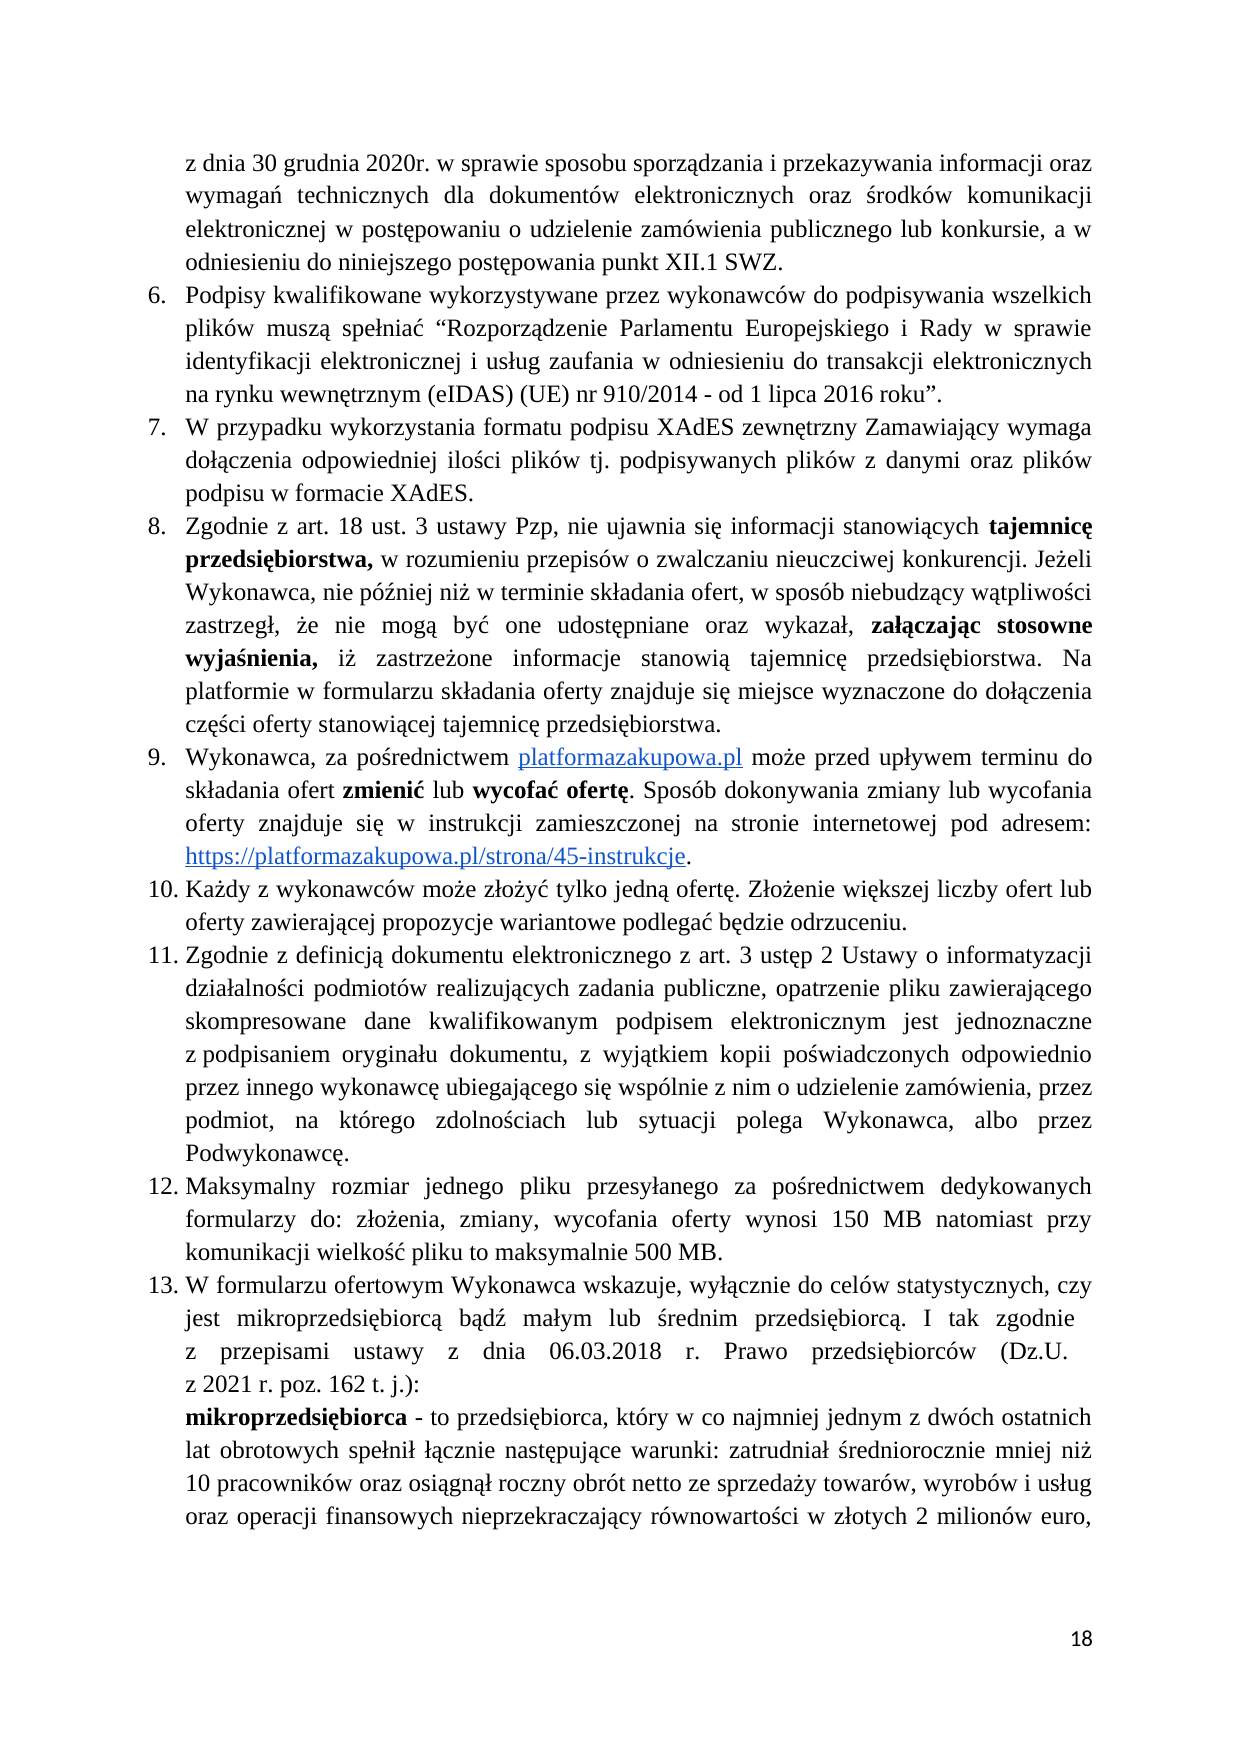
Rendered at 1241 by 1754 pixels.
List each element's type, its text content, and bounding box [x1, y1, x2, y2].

list W przypadku wykorzystania formatu podpisu XAdES zewnętrzny Zamawiający wymaga dołączenia odpowiedniej ilości plików tj. podpisywanych plików z danymi oraz plików podpisu w formacie XAdES. [148, 412, 1093, 507]
list W formularzu ofertowym Wykonawca wskazuje, wyłącznie do celów statystycznych, czy jest mikroprzedsiębiorcą bądź małym lub średnim przedsiębiorcą. I tak zgodnie z przepisami ustawy z dnia 06.03.2018 r. Prawo przedsiębiorców (Dz.U. z 2021 r. poz. 162 t. j.): [148, 1270, 1093, 1398]
list Każdy z wykonawców może złożyć tylko jedną ofertę. Złożenie większej liczby ofert lub oferty zawierającej propozycje wariantowe podlegać będzie odrzuceniu. [148, 874, 1093, 936]
list Zgodnie z art. 18 ust. 3 ustawy Pzp, nie ujawnia się informacji stanowiących tajemnicę przedsiębiorstwa, w rozumieniu przepisów o zwalczaniu nieuczciwej konkurencji. Jeżeli Wykonawca, nie później niż w terminie składania ofert, w sposób niebudzący wątpliwości zastrzegł, że nie mogą być one udostępniane oraz wykazał, załączając stosowne wyjaśnienia, iż zastrzeżone informacje stanowią tajemnicę przedsiębiorstwa. Na platformie w formularzu składania oferty znajduje się miejsce wyznaczone do dołączenia części oferty stanowiącej tajemnicę przedsiębiorstwa. [148, 511, 1093, 738]
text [185, 148, 1093, 275]
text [185, 1402, 1093, 1530]
list Wykonawca, za pośrednictwem platformazakupowa.pl może przed upływem terminu do składania ofert zmienić lub wycofać ofertę. Sposób dokonywania zmiany lub wycofania oferty znajduje się w instrukcji zamieszczonej na stronie internetowej pod adresem: https://platformazakupowa.pl/strona/45-instrukcje. [148, 742, 1093, 870]
list Zgodnie z definicją dokumentu elektronicznego z art. 3 ustęp 2 Ustawy o informatyzacji działalności podmiotów realizujących zadania publiczne, opatrzenie pliku zawierającego skompresowane dane kwalifikowanym podpisem elektronicznym jest jednoznaczne z podpisaniem oryginału dokumentu, z wyjątkiem kopii poświadczonych odpowiednio przez innego wykonawcę ubiegającego się wspólnie z nim o udzielenie zamówienia, przez podmiot, na którego zdolnościach lub sytuacji polega Wykonawca, albo przez Podwykonawcę. [148, 940, 1093, 1167]
list Podpisy kwalifikowane wykorzystywane przez wykonawców do podpisywania wszelkich plików muszą spełniać “Rozporządzenie Parlamentu Europejskiego i Rady w sprawie identyfikacji elektronicznej i usług zaufania w odniesieniu do transakcji elektronicznych na rynku wewnętrznym (eIDAS) (UE) nr 910/2014 - od 1 lipca 2016 roku”. [148, 280, 1093, 407]
list Maksymalny rozmiar jednego pliku przesyłanego za pośrednictwem dedykowanych formularzy do: złożenia, zmiany, wycofania oferty wynosi 150 MB natomiast przy komunikacji wielkość pliku to maksymalnie 500 MB. [148, 1171, 1093, 1266]
